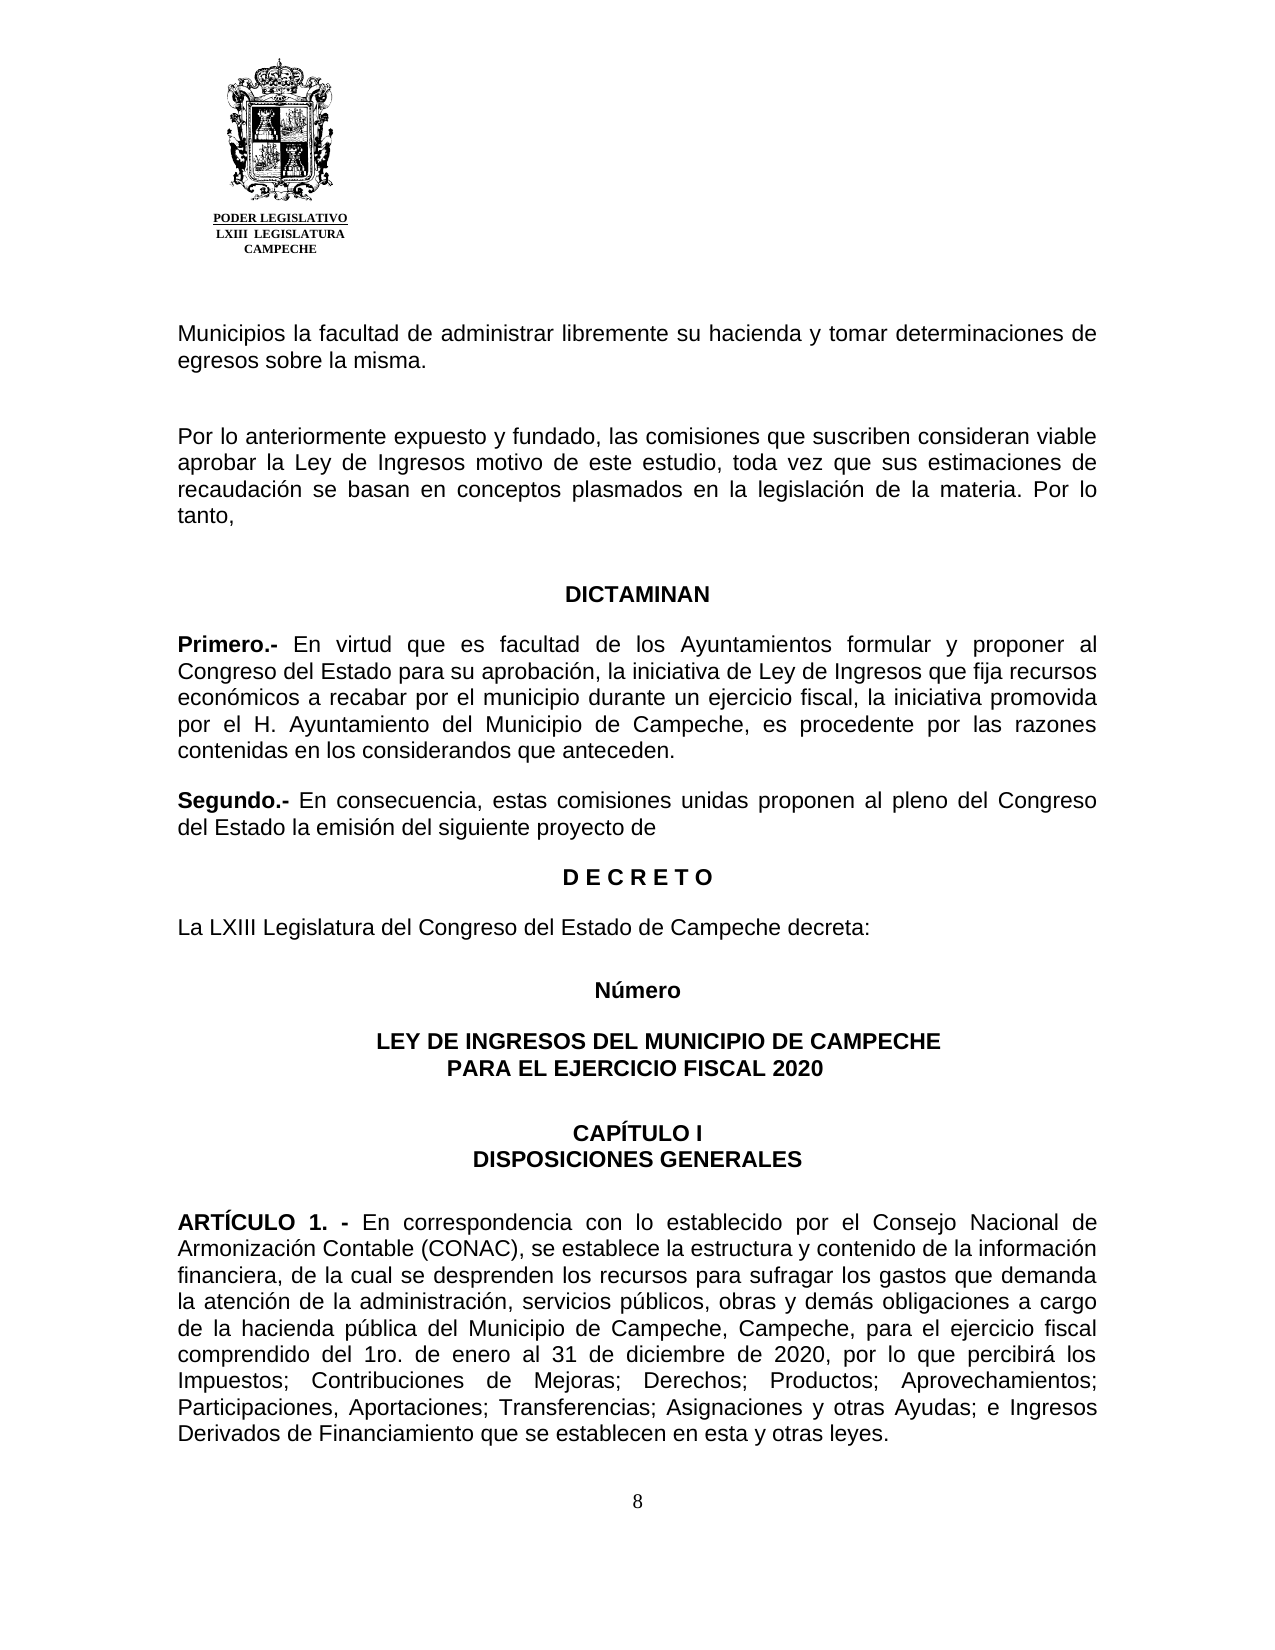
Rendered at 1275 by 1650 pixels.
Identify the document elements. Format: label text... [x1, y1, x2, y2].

text Por lo anteriormente expuesto y fundado, las comisiones que suscriben consideran viable aprobar la Ley de Ingresos motivo de este estudio, toda vez que sus estimaciones de recaudación se basan en conceptos plasmados en la legislación de la materia. Por lo tanto, [177, 423, 1098, 528]
text DISPOSICIONES GENERALES [177, 1146, 1098, 1173]
text Segundo.- En consecuencia, estas comisiones unidas proponen al pleno del Congreso del Estado la emisión del siguiente proyecto de [177, 787, 1098, 840]
text CAPÍTULO I [177, 1120, 1098, 1146]
text La LXIII Legislatura del Congreso del Estado de Campeche decreta: [177, 914, 1098, 941]
text DICTAMINAN [177, 581, 1098, 607]
text PARA EL EJERCICIO FISCAL 2020 [177, 1055, 1093, 1081]
text D E C R E T O [177, 864, 1098, 890]
picture [223, 56, 338, 204]
text Primero.- En virtud que es facultad de los Ayuntamientos formular y proponer al Congreso del Estado para su aprobación, la iniciativa de Ley de Ingresos que fija recursos económicos a recabar por el municipio durante un ejercicio fiscal, la iniciativa promovida por el H. Ayuntamiento del Municipio de Campeche, es procedente por las razones contenidas en los considerandos que anteceden. [177, 631, 1098, 763]
text LEY DE INGRESOS DEL MUNICIPIO DE CAMPECHE [234, 1028, 1083, 1055]
text ARTÍCULO 1. - En correspondencia con lo establecido por el Consejo Nacional de Armonización Contable (CONAC), se establece la estructura y contenido de la información financiera, de la cual se desprenden los recursos para sufragar los gastos que demanda la atención de la administración, servicios públicos, obras y demás obligaciones a cargo de la hacienda pública del Municipio de Campeche, Campeche, para el ejercicio fiscal comprendido del 1ro. de enero al 31 de diciembre de 2020, por lo que percibirá los Impuestos; Contribuciones de Mejoras; Derechos; Productos; Aprovechamientos; Participaciones, Aportaciones; Transferencias; Asignaciones y otras Ayudas; e Ingresos Derivados de Financiamiento que se establecen en esta y otras leyes. [177, 1209, 1098, 1446]
text Número [177, 977, 1098, 1003]
